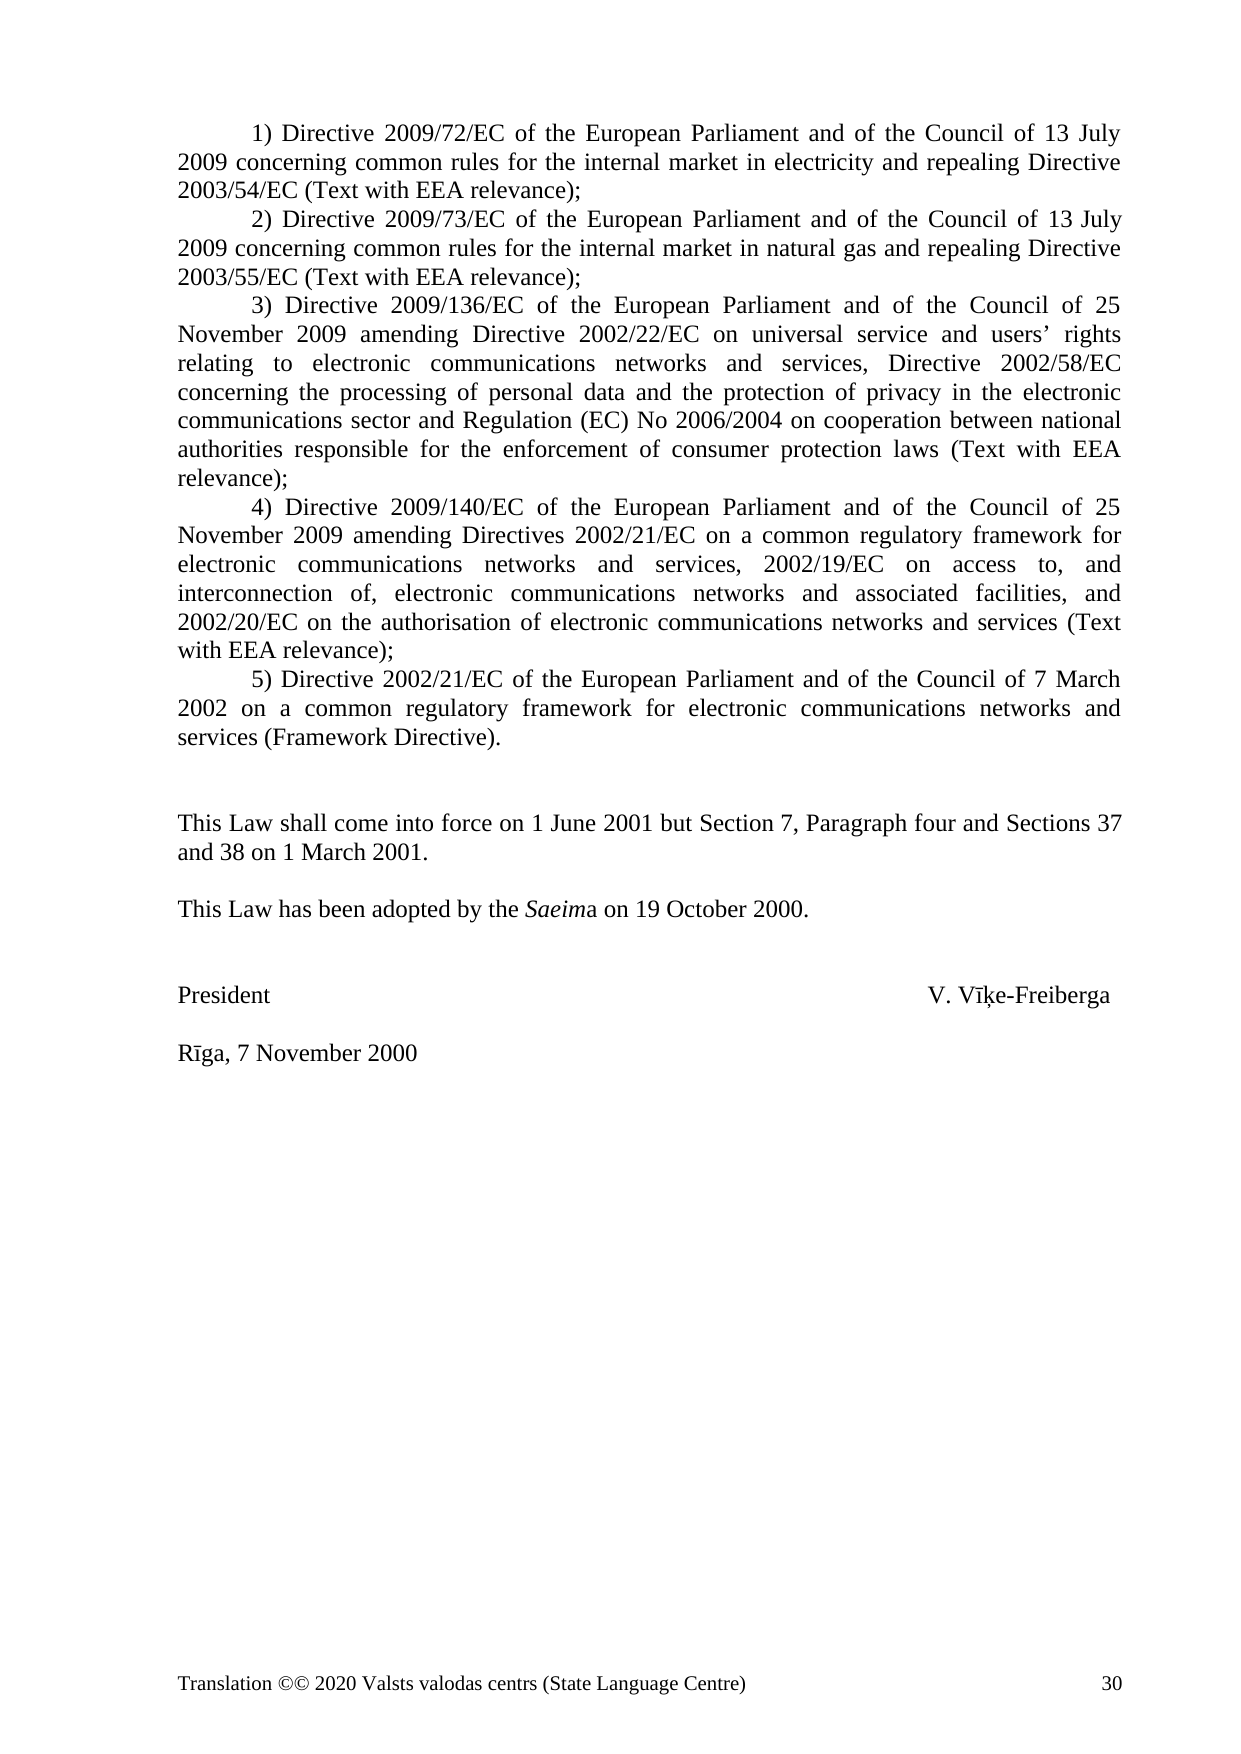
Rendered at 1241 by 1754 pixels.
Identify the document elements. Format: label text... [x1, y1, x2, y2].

text 2) Directive 2009/73/EC of the European Parliament and of the Council of 13 July 2009 concerning common rules for the internal market in natural gas and repealing Directive 2003/55/EC (Text with EEA relevance); [177, 204, 1122, 291]
text This Law has been adopted by the Saeima on 19 October 2000. [177, 894, 1122, 923]
text 3) Directive 2009/136/EC of the European Parliament and of the Council of 25 November 2009 amending Directive 2002/22/EC on universal service and users’ rights relating to electronic communications networks and services, Directive 2002/58/EC concerning the processing of personal data and the protection of privacy in the electronic communications sector and Regulation (EC) No 2006/2004 on cooperation between national authorities responsible for the enforcement of consumer protection laws (Text with EEA relevance); [177, 291, 1122, 492]
text Rīga, 7 November 2000 [177, 1038, 1122, 1067]
text 4) Directive 2009/140/EC of the European Parliament and of the Council of 25 November 2009 amending Directives 2002/21/EC on a common regulatory framework for electronic communications networks and services, 2002/19/EC on access to, and interconnection of, electronic communications networks and associated facilities, and 2002/20/EC on the authorisation of electronic communications networks and services (Text with EEA relevance); [177, 492, 1122, 664]
text 5) Directive 2002/21/EC of the European Parliament and of the Council of 7 March 2002 on a common regulatory framework for electronic communications networks and services (Framework Directive). [177, 664, 1122, 751]
text President V. Vīķe-Freiberga [177, 981, 1122, 1009]
text 1) Directive 2009/72/EC of the European Parliament and of the Council of 13 July 2009 concerning common rules for the internal market in electricity and repealing Directive 2003/54/EC (Text with EEA relevance); [177, 118, 1122, 204]
text This Law shall come into force on 1 June 2001 but Section 7, Paragraph four and Sections 37 and 38 on 1 March 2001. [177, 808, 1122, 866]
